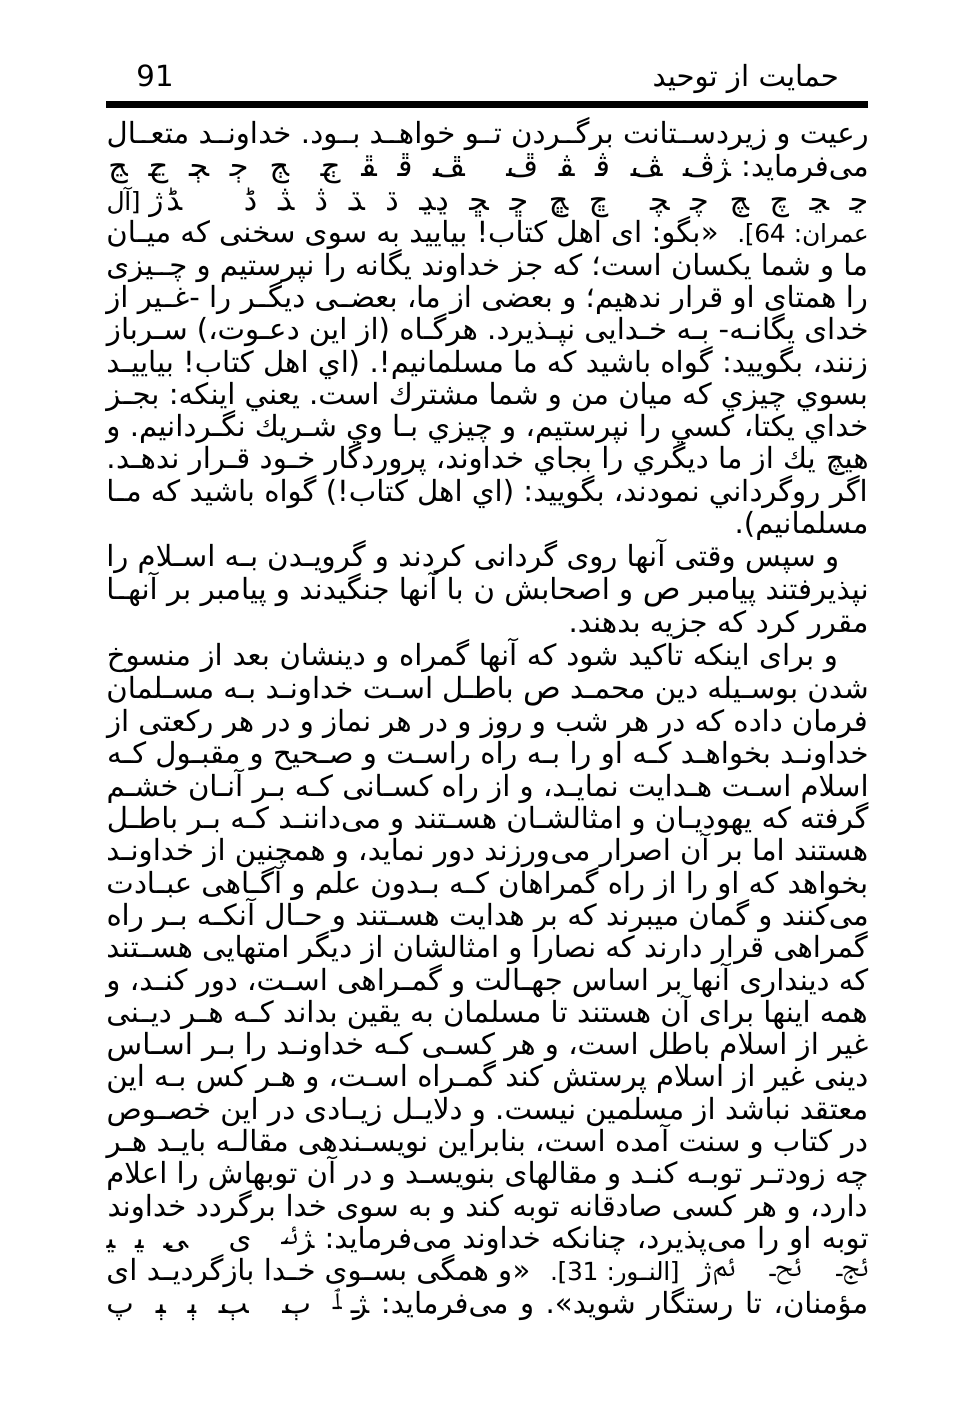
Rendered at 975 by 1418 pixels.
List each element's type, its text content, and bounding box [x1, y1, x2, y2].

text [106, 118, 869, 540]
text و سپس وقتی آنها روی گردانی کردند و گرویدن به اسلام را نپذیرفتند پیامبر ص و اصحابش ن با آنها جنگیدند و پیامبر بر آنها مقرر کرد که جزیه بدهند. [106, 540, 869, 639]
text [106, 639, 869, 1320]
